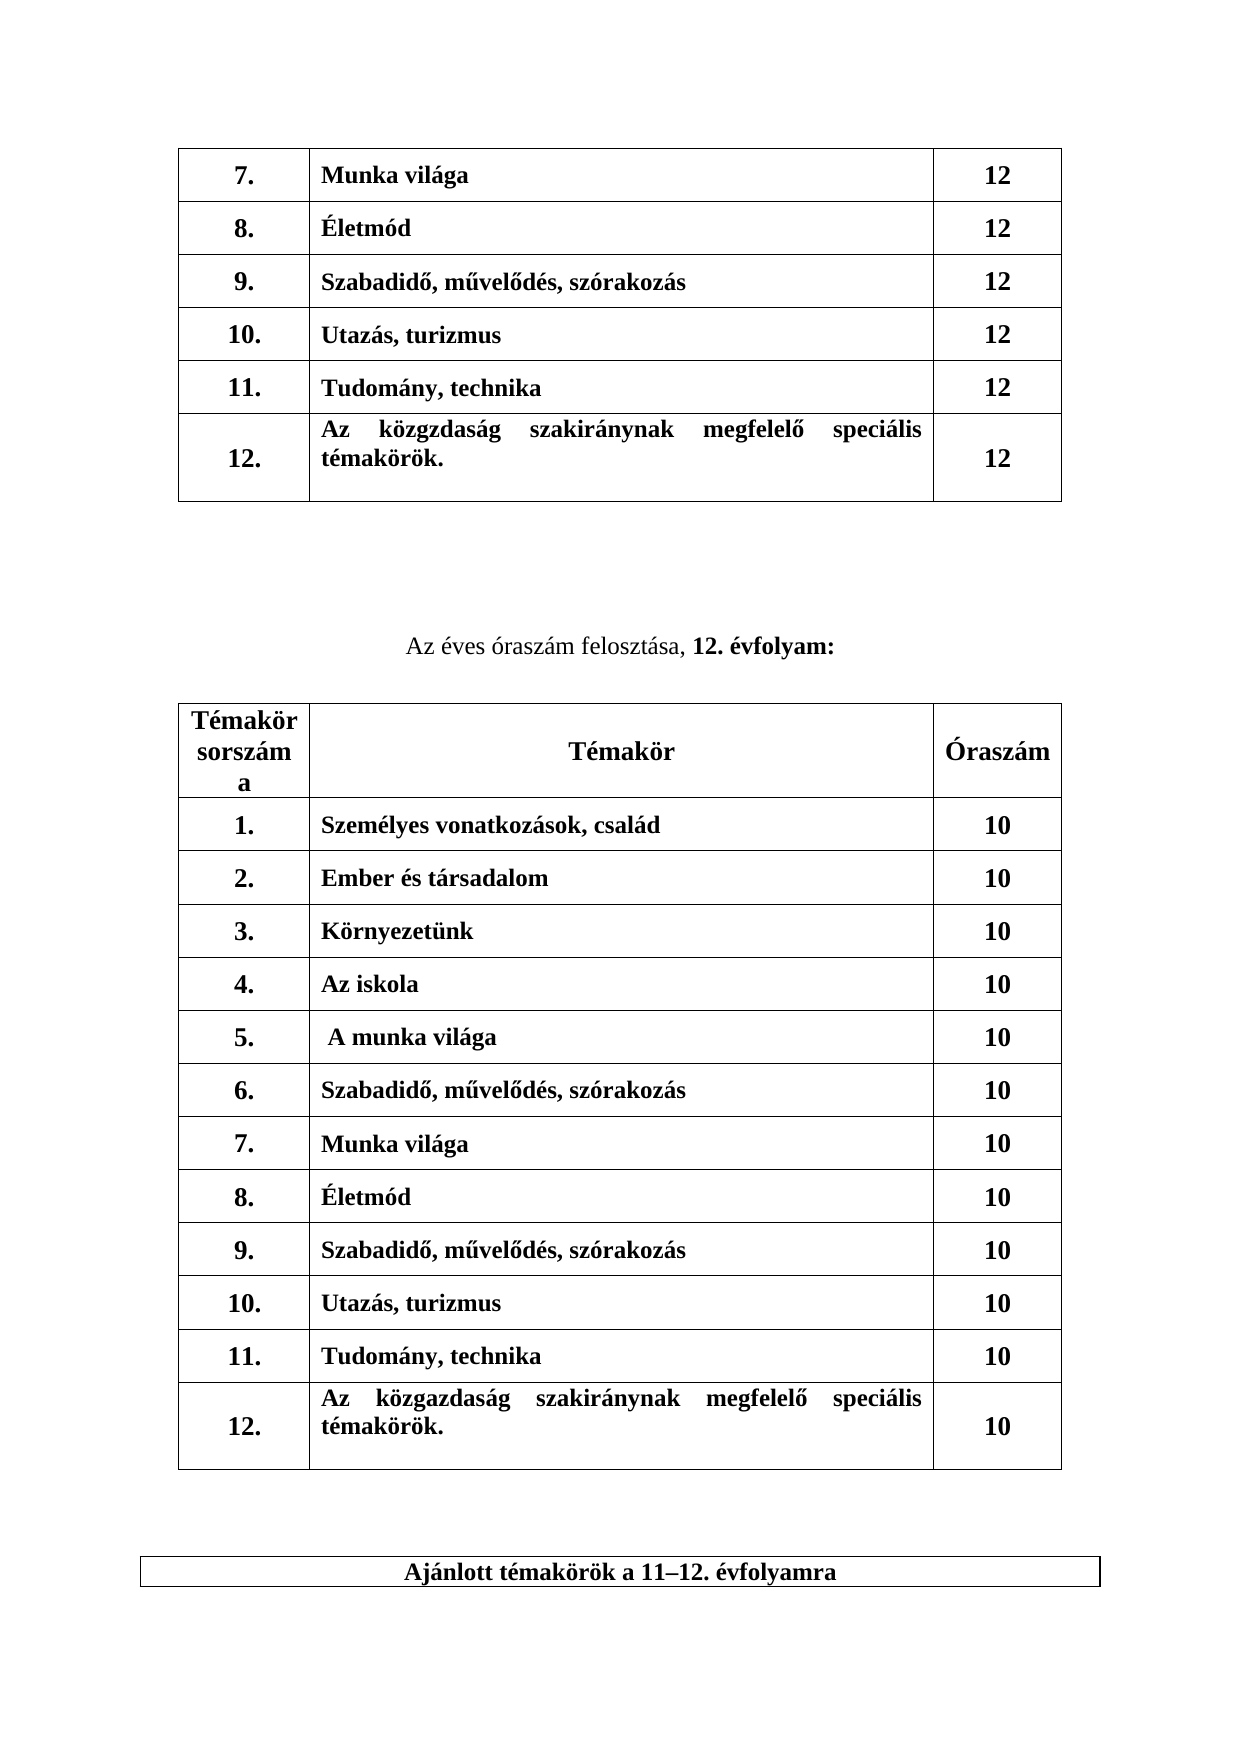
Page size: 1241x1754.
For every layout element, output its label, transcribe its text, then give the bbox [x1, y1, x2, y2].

table_cell 12 [934, 308, 1061, 360]
table_cell 11. [179, 1330, 309, 1382]
table_cell Életmód [310, 202, 933, 254]
table_cell A munka világa [310, 1011, 933, 1063]
table_cell 10 [934, 958, 1061, 1010]
table_cell 10. [179, 1276, 309, 1328]
table_cell Tudomány, technika [310, 1330, 933, 1382]
table_cell 3. [179, 905, 309, 957]
table_cell 10 [934, 1330, 1061, 1382]
table_cell 5. [179, 1011, 309, 1063]
table_cell Szabadidő, művelődés, szórakozás [310, 255, 933, 307]
table_cell 1. [179, 798, 309, 850]
table_cell 4. [179, 958, 309, 1010]
table_cell Szabadidő, művelődés, szórakozás [310, 1064, 933, 1116]
table_cell 9. [179, 255, 309, 307]
table_cell 12. [179, 1383, 309, 1469]
table_header Ajánlott témakörök a 11–12. évfolyamra [141, 1557, 1099, 1586]
table_cell Utazás, turizmus [310, 308, 933, 360]
table_cell 12. [179, 414, 309, 501]
table_header Témakör [310, 704, 933, 797]
table_cell 12 [934, 149, 1061, 201]
table_cell Utazás, turizmus [310, 1276, 933, 1328]
table_cell 10. [179, 308, 309, 360]
table_cell 7. [179, 149, 309, 201]
table_cell 10 [934, 851, 1061, 903]
table_cell 2. [179, 851, 309, 903]
table_cell 10 [934, 1276, 1061, 1328]
table_cell 10 [934, 1011, 1061, 1063]
table_cell 10 [934, 1117, 1061, 1169]
table_cell 12 [934, 202, 1061, 254]
table_cell Életmód [310, 1170, 933, 1222]
table_cell 7. [179, 1117, 309, 1169]
table_cell 12 [934, 255, 1061, 307]
table_header Témakör sorszáma [179, 704, 309, 797]
table_cell 8. [179, 202, 309, 254]
table_cell 12 [934, 414, 1061, 501]
table_cell Az iskola [310, 958, 933, 1010]
table_cell 10 [934, 1383, 1061, 1469]
table_cell 10 [934, 905, 1061, 957]
table_cell Ember és társadalom [310, 851, 933, 903]
table_cell Az közgzdaság szakiránynak megfelelő speciális témakörök. [310, 414, 933, 501]
table_header Óraszám [934, 704, 1061, 797]
text Az éves óraszám felosztása, 12. évfolyam: [148, 631, 1093, 660]
table_cell Az közgazdaság szakiránynak megfelelő speciális témakörök. [310, 1383, 933, 1469]
table_cell 10 [934, 1170, 1061, 1222]
table_cell Személyes vonatkozások, család [310, 798, 933, 850]
table_cell Munka világa [310, 1117, 933, 1169]
table_cell Szabadidő, művelődés, szórakozás [310, 1223, 933, 1275]
table_cell 10 [934, 798, 1061, 850]
table_cell 12 [934, 361, 1061, 413]
table_cell 10 [934, 1223, 1061, 1275]
table_cell 6. [179, 1064, 309, 1116]
table_cell Környezetünk [310, 905, 933, 957]
table_cell Munka világa [310, 149, 933, 201]
table_cell Tudomány, technika [310, 361, 933, 413]
table_cell 8. [179, 1170, 309, 1222]
table_cell 10 [934, 1064, 1061, 1116]
table_cell 9. [179, 1223, 309, 1275]
table_cell 11. [179, 361, 309, 413]
